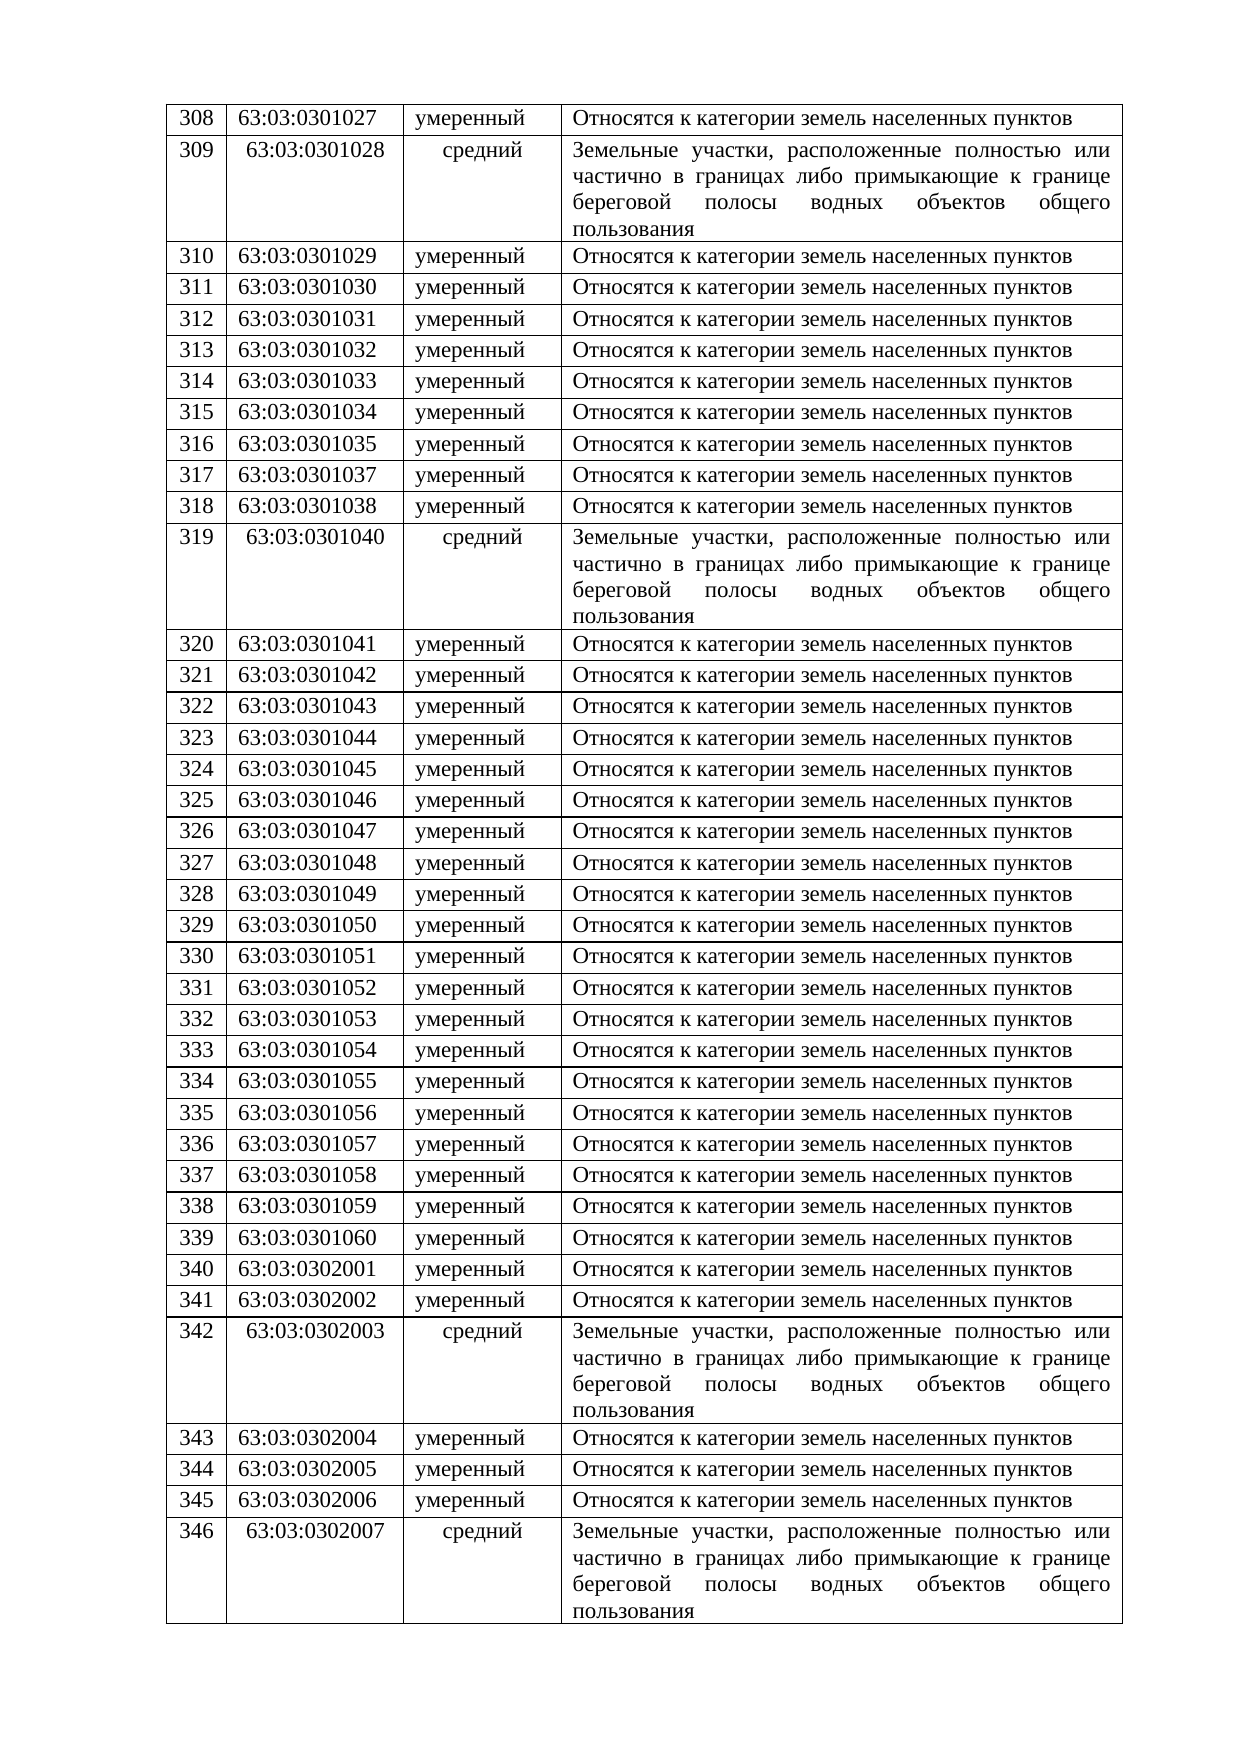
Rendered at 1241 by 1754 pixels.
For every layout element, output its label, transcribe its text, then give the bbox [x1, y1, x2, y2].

table_cell Земельные участки, расположенные полностью или частично в границах либо примыкающие к границе береговой полосы водных объектов общего пользования [562, 524, 1122, 629]
table_cell 346 [167, 1518, 226, 1623]
table_cell умеренный [404, 1455, 561, 1485]
table_cell Относятся к категории земель населенных пунктов [562, 1099, 1122, 1129]
table_cell 333 [167, 1036, 226, 1066]
table_cell 63:03:0301060 [227, 1224, 403, 1254]
table_cell умеренный [404, 1130, 561, 1160]
table_cell 63:03:0301057 [227, 1130, 403, 1160]
table_cell 63:03:0301034 [227, 399, 403, 429]
table_cell 321 [167, 661, 226, 691]
table_cell 313 [167, 336, 226, 366]
table_cell 63:03:0302002 [227, 1286, 403, 1316]
table_cell Относятся к категории земель населенных пунктов [562, 492, 1122, 522]
table_cell Относятся к категории земель населенных пунктов [562, 430, 1122, 460]
table_cell умеренный [404, 430, 561, 460]
table_cell 63:03:0302006 [227, 1486, 403, 1517]
table_cell 312 [167, 305, 226, 335]
table_cell 329 [167, 911, 226, 941]
table_cell умеренный [404, 1193, 561, 1223]
table_cell 338 [167, 1193, 226, 1223]
table_cell умеренный [404, 724, 561, 754]
table_cell средний [404, 1518, 561, 1623]
table_cell умеренный [404, 305, 561, 335]
table_cell 325 [167, 786, 226, 816]
table_cell Относятся к категории земель населенных пунктов [562, 630, 1122, 660]
table_cell Земельные участки, расположенные полностью или частично в границах либо примыкающие к границе береговой полосы водных объектов общего пользования [562, 1318, 1122, 1423]
table_cell умеренный [404, 693, 561, 723]
table_cell 339 [167, 1224, 226, 1254]
table_cell 320 [167, 630, 226, 660]
table_cell 63:03:0301056 [227, 1099, 403, 1129]
table_cell умеренный [404, 1424, 561, 1454]
table_cell 332 [167, 1005, 226, 1035]
table_cell средний [404, 1318, 561, 1423]
table_cell Относятся к категории земель населенных пунктов [562, 1224, 1122, 1254]
table_cell 63:03:0301052 [227, 974, 403, 1004]
table_cell Относятся к категории земель населенных пунктов [562, 1161, 1122, 1191]
table_cell 63:03:0302003 [227, 1318, 403, 1423]
table_cell 340 [167, 1255, 226, 1285]
table_cell Относятся к категории земель населенных пунктов [562, 1193, 1122, 1223]
table_cell умеренный [404, 1486, 561, 1517]
table_cell 63:03:0301047 [227, 818, 403, 848]
table_cell Относятся к категории земель населенных пунктов [562, 305, 1122, 335]
table_cell 336 [167, 1130, 226, 1160]
table_cell умеренный [404, 1099, 561, 1129]
table_cell умеренный [404, 1005, 561, 1035]
table_cell 63:03:0301054 [227, 1036, 403, 1066]
table_cell 63:03:0301058 [227, 1161, 403, 1191]
table_cell средний [404, 524, 561, 629]
table_cell 63:03:0301032 [227, 336, 403, 366]
table_cell Относятся к категории земель населенных пунктов [562, 1424, 1122, 1454]
table_cell 63:03:0301059 [227, 1193, 403, 1223]
table_cell Относятся к категории земель населенных пунктов [562, 849, 1122, 879]
table_cell 342 [167, 1318, 226, 1423]
table_cell Относятся к категории земель населенных пунктов [562, 274, 1122, 304]
table_cell умеренный [404, 755, 561, 785]
table_cell 63:03:0301049 [227, 880, 403, 910]
table_cell 63:03:0301050 [227, 911, 403, 941]
table_cell Относятся к категории земель населенных пунктов [562, 818, 1122, 848]
table_cell 328 [167, 880, 226, 910]
table_cell 334 [167, 1068, 226, 1098]
table_cell 63:03:0301042 [227, 661, 403, 691]
table_cell умеренный [404, 1161, 561, 1191]
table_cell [562, 105, 1122, 135]
table_cell 323 [167, 724, 226, 754]
table_cell умеренный [404, 461, 561, 491]
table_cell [562, 1518, 1122, 1623]
table_cell средний [404, 136, 561, 241]
table_cell умеренный [404, 399, 561, 429]
table_cell Относятся к категории земель населенных пунктов [562, 880, 1122, 910]
table_cell 63:03:0301038 [227, 492, 403, 522]
table_cell 63:03:0302004 [227, 1424, 403, 1454]
table_cell Относятся к категории земель населенных пунктов [562, 1068, 1122, 1098]
table_cell умеренный [404, 1224, 561, 1254]
table_cell Относятся к категории земель населенных пунктов [562, 974, 1122, 1004]
table_cell умеренный [404, 367, 561, 397]
table_cell умеренный [404, 786, 561, 816]
table_cell 326 [167, 818, 226, 848]
table_cell 317 [167, 461, 226, 491]
table_cell Относятся к категории земель населенных пунктов [562, 1130, 1122, 1160]
table_cell 337 [167, 1161, 226, 1191]
table_cell умеренный [404, 1255, 561, 1285]
table_cell 63:03:0301051 [227, 943, 403, 973]
table_cell 63:03:0301031 [227, 305, 403, 335]
table_cell 343 [167, 1424, 226, 1454]
table_cell 63:03:0301027 [227, 105, 403, 135]
table_cell умеренный [404, 818, 561, 848]
table_cell 324 [167, 755, 226, 785]
table_cell 63:03:0302007 [227, 1518, 403, 1623]
table_cell 319 [167, 524, 226, 629]
table_cell умеренный [404, 242, 561, 272]
table_cell 308 [167, 105, 226, 135]
table_cell умеренный [404, 974, 561, 1004]
table_cell Относятся к категории земель населенных пунктов [562, 724, 1122, 754]
table_cell 331 [167, 974, 226, 1004]
table_cell умеренный [404, 943, 561, 973]
table_cell Относятся к категории земель населенных пунктов [562, 367, 1122, 397]
table_cell 309 [167, 136, 226, 241]
table_cell умеренный [404, 661, 561, 691]
table_cell 63:03:0301041 [227, 630, 403, 660]
table_cell умеренный [404, 880, 561, 910]
table_cell 344 [167, 1455, 226, 1485]
table_cell 63:03:0301044 [227, 724, 403, 754]
table_cell умеренный [404, 911, 561, 941]
table_cell 315 [167, 399, 226, 429]
table_cell умеренный [404, 849, 561, 879]
table_cell 311 [167, 274, 226, 304]
table_cell Относятся к категории земель населенных пунктов [562, 1255, 1122, 1285]
table_cell Относятся к категории земель населенных пунктов [562, 693, 1122, 723]
table_cell Относятся к категории земель населенных пунктов [562, 1455, 1122, 1485]
table_cell 330 [167, 943, 226, 973]
table_cell Относятся к категории земель населенных пунктов [562, 242, 1122, 272]
table_cell 63:03:0301048 [227, 849, 403, 879]
table_cell 63:03:0301037 [227, 461, 403, 491]
table_cell 63:03:0302001 [227, 1255, 403, 1285]
table_cell 63:03:0301046 [227, 786, 403, 816]
table_cell умеренный [404, 1068, 561, 1098]
table_cell умеренный [404, 105, 561, 135]
table_cell Относятся к категории земель населенных пунктов [562, 399, 1122, 429]
table_cell Относятся к категории земель населенных пунктов [562, 1005, 1122, 1035]
table_cell 63:03:0301053 [227, 1005, 403, 1035]
table_cell 345 [167, 1486, 226, 1517]
table_cell умеренный [404, 274, 561, 304]
table_cell Относятся к категории земель населенных пунктов [562, 1486, 1122, 1517]
table_cell 63:03:0301043 [227, 693, 403, 723]
table_cell 63:03:0301029 [227, 242, 403, 272]
table_cell Относятся к категории земель населенных пунктов [562, 1286, 1122, 1316]
table_cell умеренный [404, 1286, 561, 1316]
table_cell Относятся к категории земель населенных пунктов [562, 786, 1122, 816]
table_cell Относятся к категории земель населенных пунктов [562, 461, 1122, 491]
table_cell 327 [167, 849, 226, 879]
table_cell 63:03:0301040 [227, 524, 403, 629]
table_cell умеренный [404, 492, 561, 522]
table_cell 63:03:0301030 [227, 274, 403, 304]
table_cell Относятся к категории земель населенных пунктов [562, 943, 1122, 973]
table_cell 63:03:0301035 [227, 430, 403, 460]
table_cell 316 [167, 430, 226, 460]
table_cell Относятся к категории земель населенных пунктов [562, 336, 1122, 366]
table_cell 314 [167, 367, 226, 397]
table_cell 341 [167, 1286, 226, 1316]
table_cell умеренный [404, 336, 561, 366]
table_cell умеренный [404, 1036, 561, 1066]
table_cell 335 [167, 1099, 226, 1129]
table_cell 63:03:0302005 [227, 1455, 403, 1485]
table_cell 63:03:0301055 [227, 1068, 403, 1098]
table_cell Относятся к категории земель населенных пунктов [562, 911, 1122, 941]
table_cell Относятся к категории земель населенных пунктов [562, 1036, 1122, 1066]
table_cell Относятся к категории земель населенных пунктов [562, 755, 1122, 785]
table_cell 318 [167, 492, 226, 522]
table_cell Относятся к категории земель населенных пунктов [562, 661, 1122, 691]
table_cell 63:03:0301045 [227, 755, 403, 785]
table_cell 310 [167, 242, 226, 272]
table_cell 63:03:0301028 [227, 136, 403, 241]
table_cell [562, 136, 1122, 241]
table_cell 63:03:0301033 [227, 367, 403, 397]
table_cell 322 [167, 693, 226, 723]
table_cell умеренный [404, 630, 561, 660]
